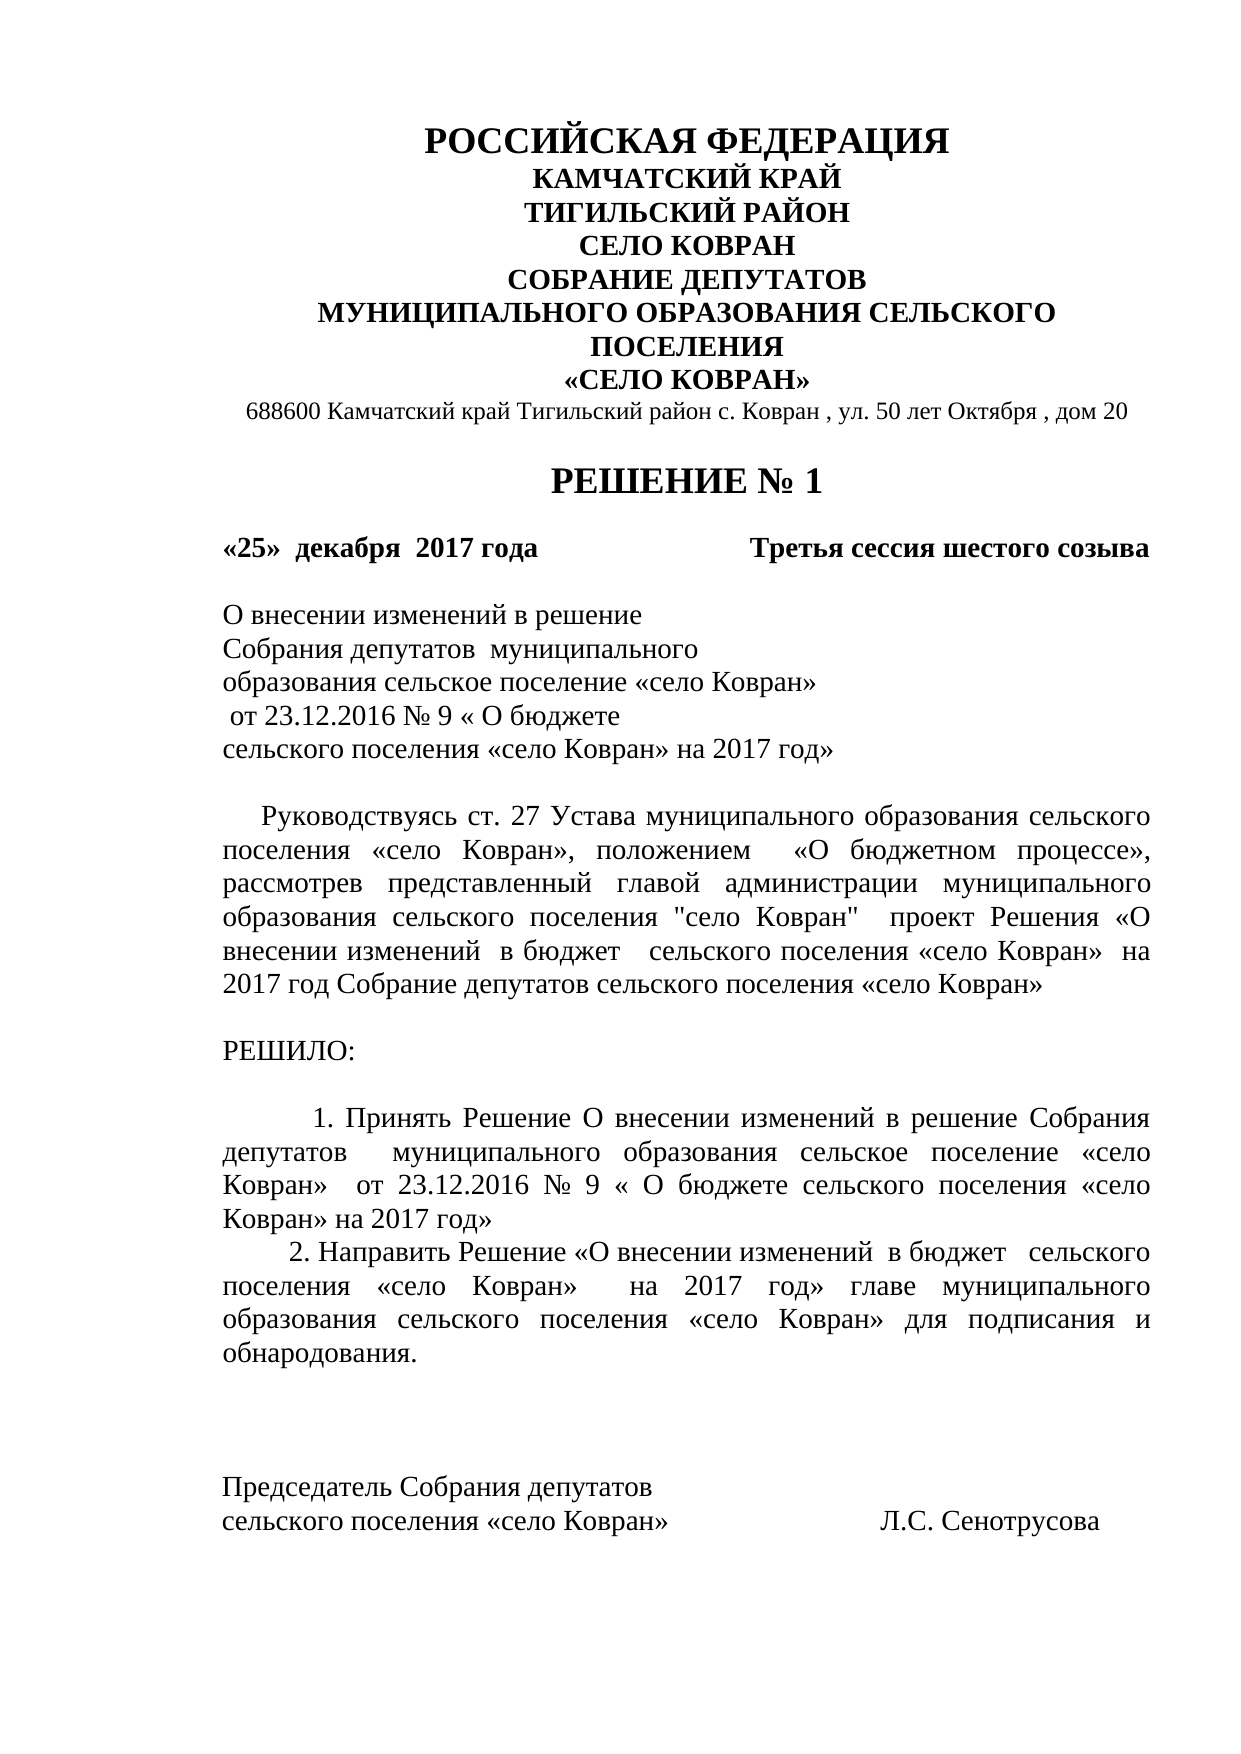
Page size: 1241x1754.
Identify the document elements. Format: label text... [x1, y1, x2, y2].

list СОБРАНИЕ ДЕПУТАТОВ [177, 262, 1152, 295]
list 2. Направить Решение «О внесении изменений в бюджет сельского поселения «село Ковран» на 2017 год» главе муниципального образования сельского поселения «село Ковран» для подписания и обнародования. [177, 1234, 1152, 1369]
list РЕШЕНИЕ № 1 [177, 458, 1152, 501]
list «СЕЛО КОВРАН» [177, 362, 1152, 396]
list РОССИЙСКАЯ ФЕДЕРАЦИЯ [177, 118, 1152, 161]
list КАМЧАТСКИЙ КРАЙ ТИГИЛЬСКИЙ РАЙОН [177, 161, 1152, 228]
list «25» декабря 2017 года Третья сессия шестого созыва [177, 530, 1152, 564]
list от 23.12.2016 № 9 « О бюджете [177, 698, 1152, 731]
list СЕЛО КОВРАН [177, 228, 1152, 262]
list 688600 Камчатский край Тигильский район с. Ковран , ул. 50 лет Октября , дом 20 [177, 396, 1152, 425]
list образования сельское поселение «село Ковран» [177, 664, 1152, 698]
list сельского поселения «село Ковран» на 2017 год» [177, 731, 1152, 765]
text Председатель Собрания депутатов [222, 1469, 1152, 1503]
list МУНИЦИПАЛЬНОГО ОБРАЗОВАНИЯ СЕЛЬСКОГО ПОСЕЛЕНИЯ [177, 295, 1152, 362]
list РЕШИЛО: [177, 1033, 1152, 1067]
list Руководствуясь ст. 27 Устава муниципального образования сельского поселения «село Ковран», положением «О бюджетном процессе», рассмотрев представленный главой администрации муниципального образования сельского поселения "село Ковран" проект Решения «О внесении изменений в бюджет сельского поселения «село Ковран» на 2017 год Собрание депутатов сельского поселения «село Ковран» [177, 798, 1152, 1000]
list 1. Принять Решение О внесении изменений в решение Собрания депутатов муниципального образования сельское поселение «село Ковран» от 23.12.2016 № 9 « О бюджете сельского поселения «село Ковран» на 2017 год» [177, 1100, 1152, 1234]
list Собрания депутатов муниципального [177, 631, 1152, 664]
text сельского поселения «село Ковран» Л.С. Сенотрусова [222, 1503, 1152, 1536]
list О внесении изменений в решение [177, 597, 1152, 631]
